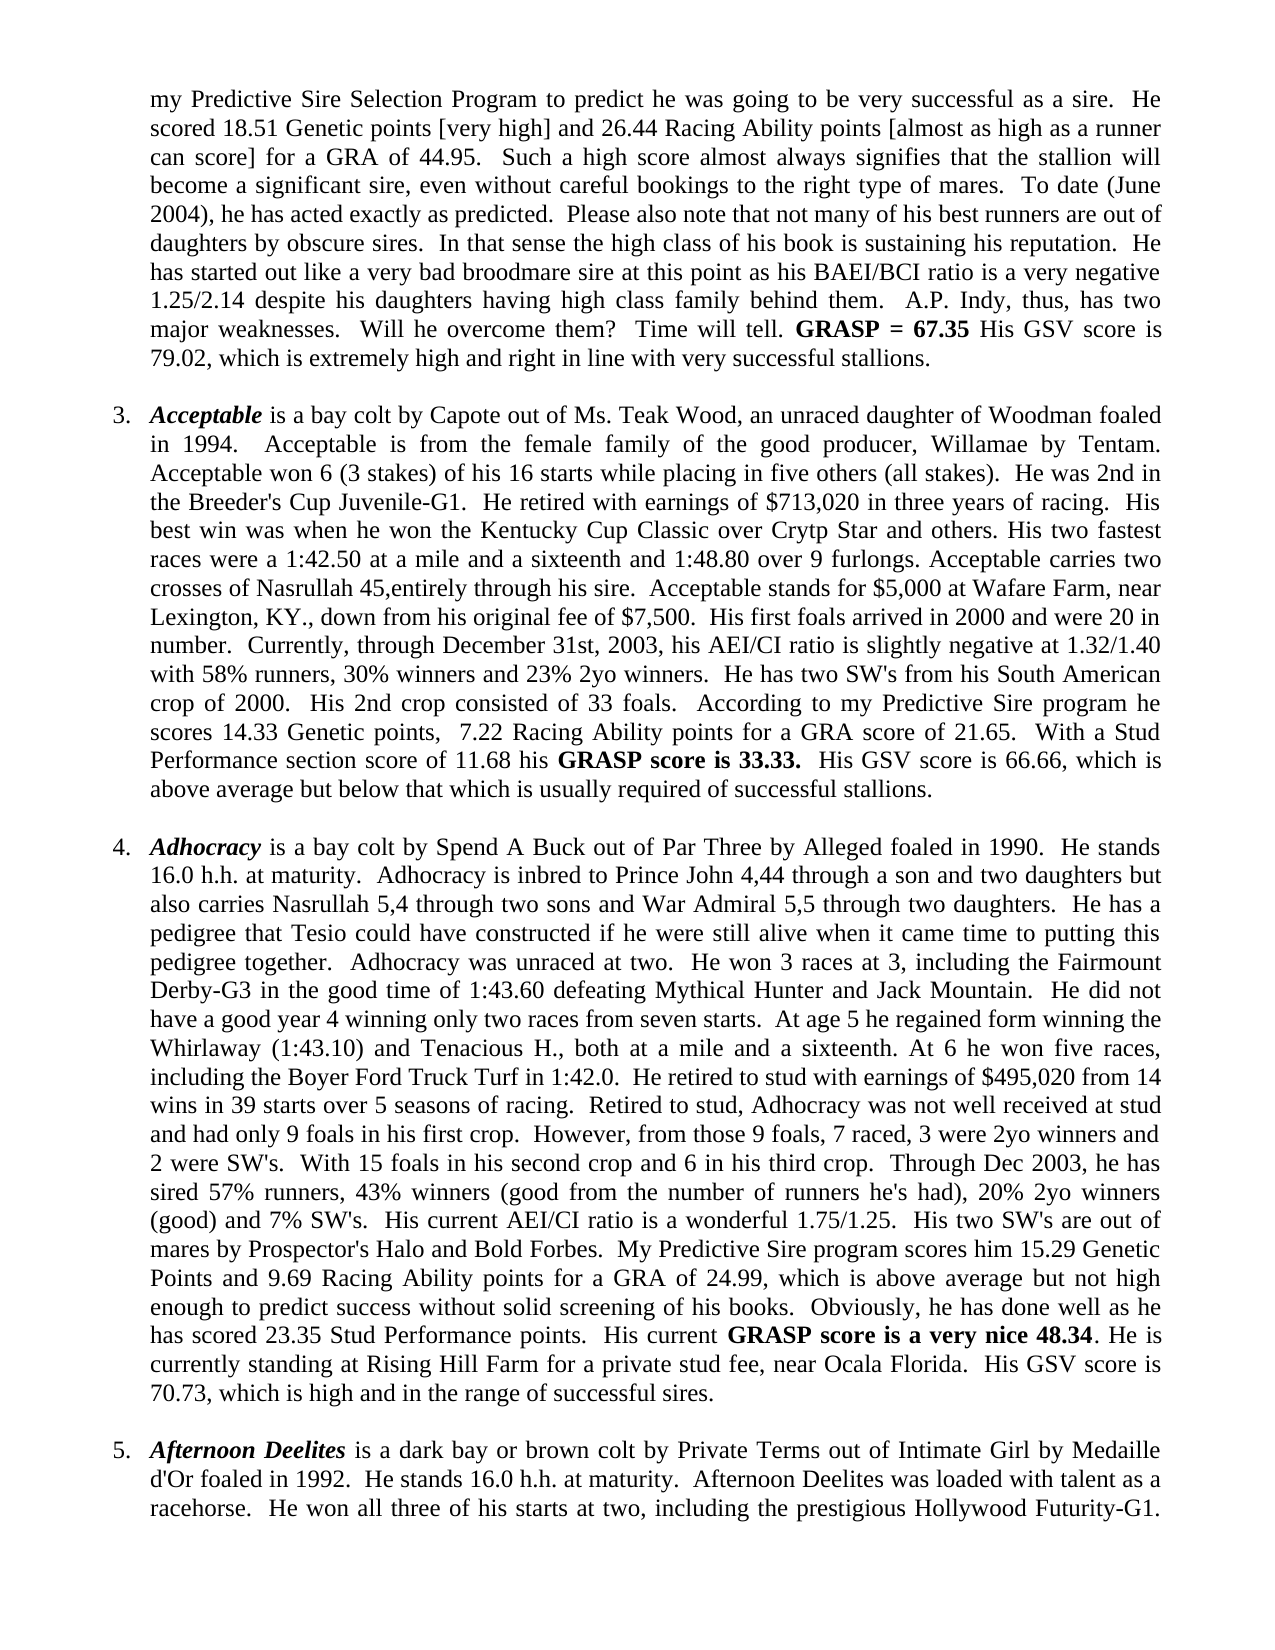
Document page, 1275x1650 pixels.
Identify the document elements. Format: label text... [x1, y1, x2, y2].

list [112, 1436, 1162, 1522]
list Adhocracy is a bay colt by Spend A Buck out of Par Three by Alleged foaled in 1990. He stands 16.0 h.h. at maturity. Adhocracy is inbred to Prince John 4,44 through a son and two daughters but also carries Nasrullah 5,4 through two sons and War Admiral 5,5 through two daughters. He has a pedigree that Tesio could have constructed if he were still alive when it came time to putting this pedigree together. Adhocracy was unraced at two. He won 3 races at 3, including the Fairmount Derby-G3 in the good time of 1:43.60 defeating Mythical Hunter and Jack Mountain. He did not have a good year 4 winning only two races from seven starts. At age 5 he regained form winning the Whirlaway (1:43.10) and Tenacious H., both at a mile and a sixteenth. At 6 he won five races, including the Boyer Ford Truck Turf in 1:42.0. He retired to stud with earnings of $495,020 from 14 wins in 39 starts over 5 seasons of racing. Retired to stud, Adhocracy was not well received at stud and had only 9 foals in his first crop. However, from those 9 foals, 7 raced, 3 were 2yo winners and 2 were SW's. With 15 foals in his second crop and 6 in his third crop. Through Dec 2003, he has sired 57% runners, 43% winners (good from the number of runners he's had), 20% 2yo winners (good) and 7% SW's. His current AEI/CI ratio is a wonderful 1.75/1.25. His two SW's are out of mares by Prospector's Halo and Bold Forbes. My Predictive Sire program scores him 15.29 Genetic Points and 9.69 Racing Ability points for a GRA of 24.99, which is above average but not high enough to predict success without solid screening of his books. Obviously, he has done well as he has scored 23.35 Stud Performance points. His current GRASP score is a very nice 48.34. He is currently standing at Rising Hill Farm for a private stud fee, near Ocala Florida. His GSV score is 70.73, which is high and in the range of successful sires. [112, 832, 1162, 1407]
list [112, 84, 1162, 372]
list Acceptable is a bay colt by Capote out of Ms. Teak Wood, an unraced daughter of Woodman foaled in 1994. Acceptable is from the female family of the good producer, Willamae by Tentam. Acceptable won 6 (3 stakes) of his 16 starts while placing in five others (all stakes). He was 2nd in the Breeder's Cup Juvenile-G1. He retired with earnings of $713,020 in three years of racing. His best win was when he won the Kentucky Cup Classic over Crytp Star and others. His two fastest races were a 1:42.50 at a mile and a sixteenth and 1:48.80 over 9 furlongs. Acceptable carries two crosses of Nasrullah 45,entirely through his sire. Acceptable stands for $5,000 at Wafare Farm, near Lexington, KY., down from his original fee of $7,500. His first foals arrived in 2000 and were 20 in number. Currently, through December 31st, 2003, his AEI/CI ratio is slightly negative at 1.32/1.40 with 58% runners, 30% winners and 23% 2yo winners. He has two SW's from his South American crop of 2000. His 2nd crop consisted of 33 foals. According to my Predictive Sire program he scores 14.33 Genetic points, 7.22 Racing Ability points for a GRA score of 21.65. With a Stud Performance section score of 11.68 his GRASP score is 33.33. His GSV score is 66.66, which is above average but below that which is usually required of successful stallions. [112, 401, 1162, 803]
